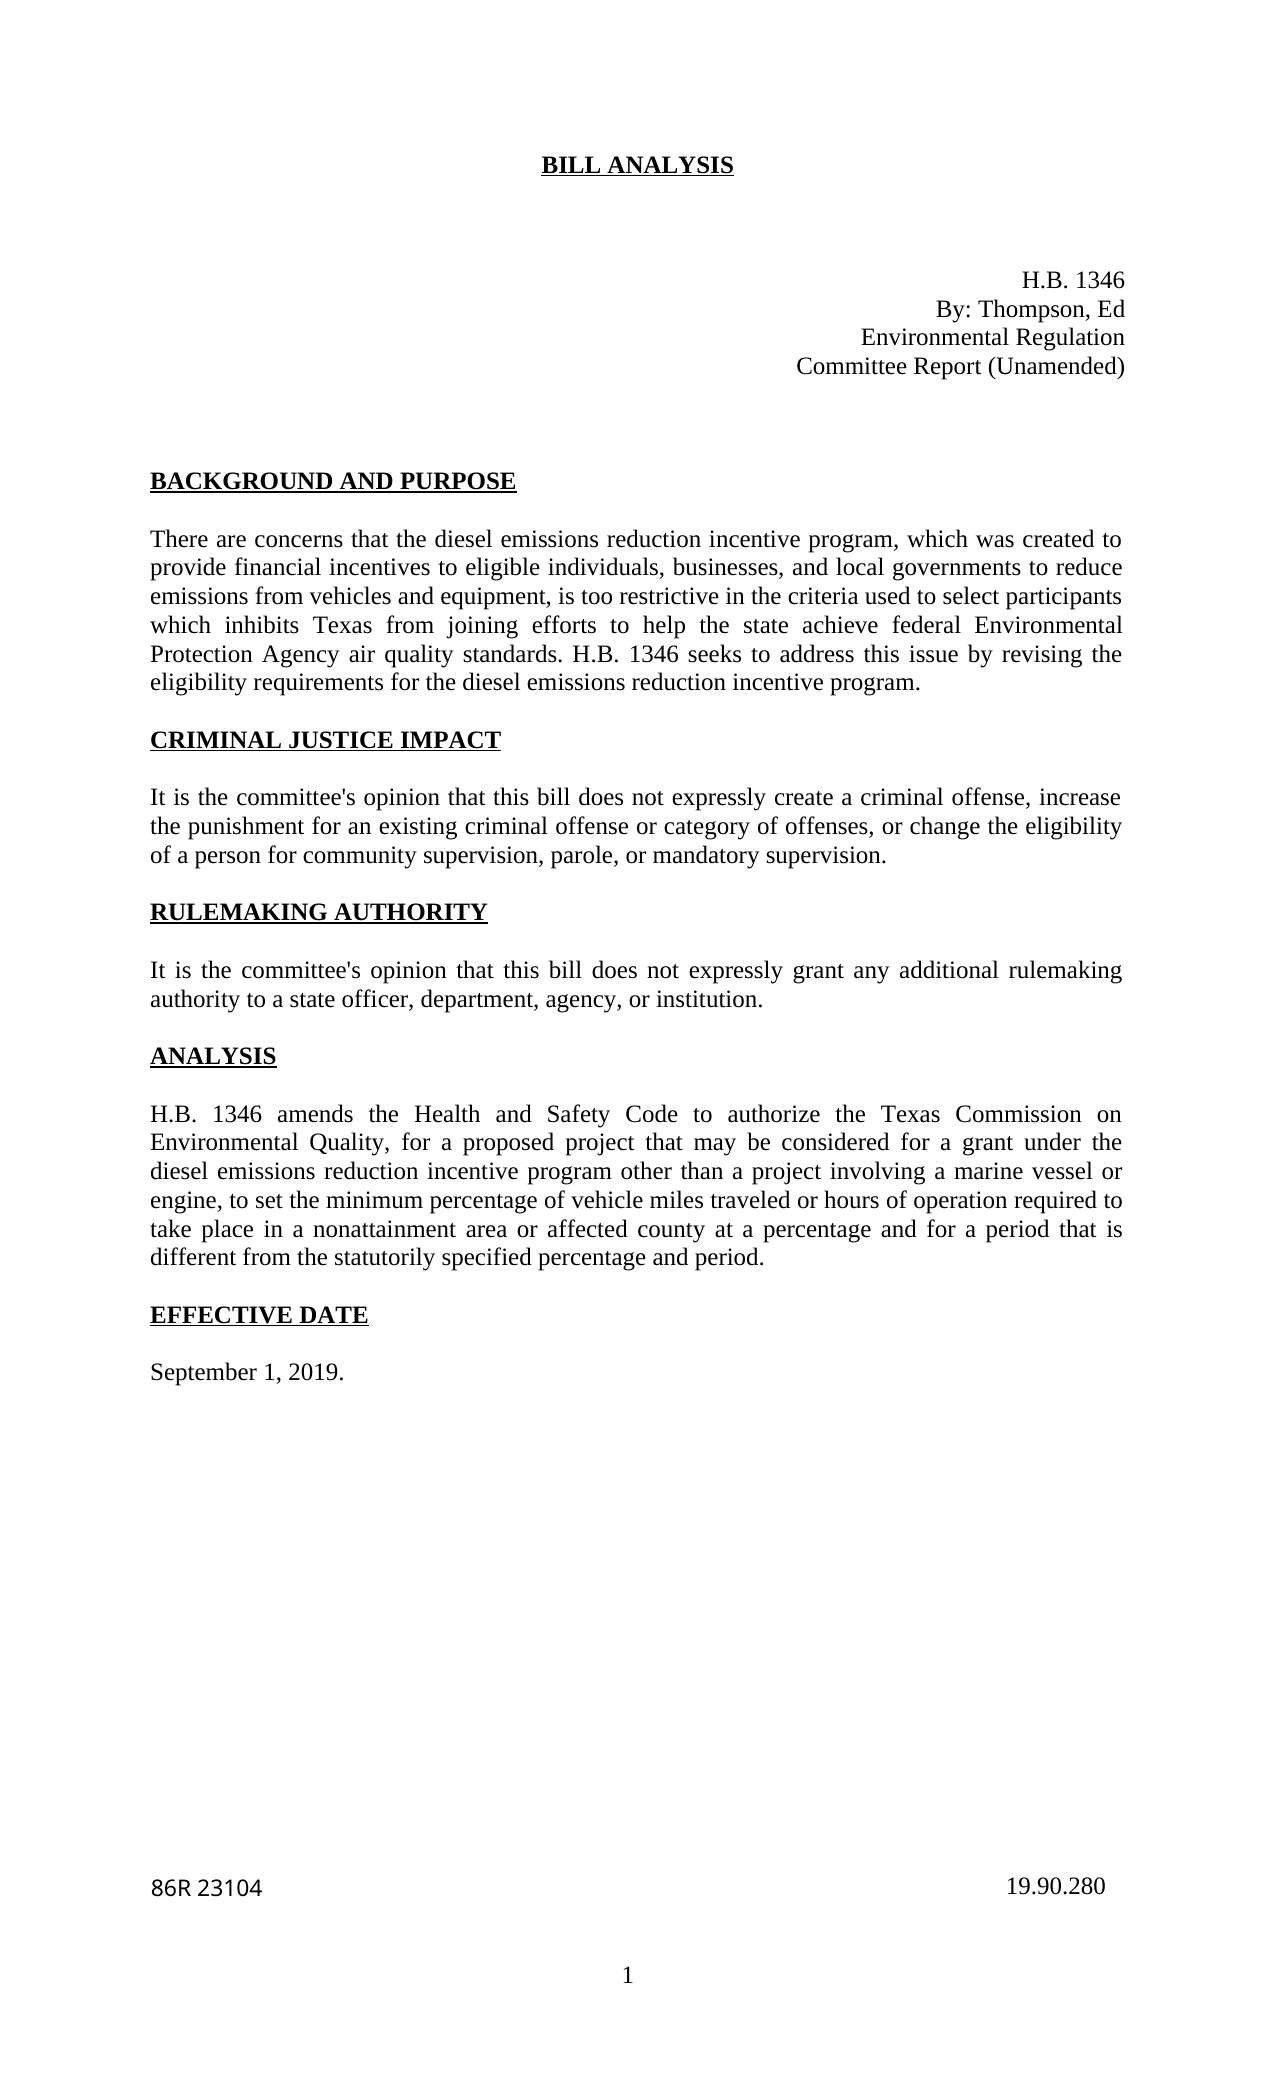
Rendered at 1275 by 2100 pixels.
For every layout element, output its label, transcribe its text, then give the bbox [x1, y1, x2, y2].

table_cell ANALYSIS H.B. 1346 amends the Health and Safety Code to authorize the Texas Commission on Environmental Quality, for a proposed project that may be considered for a grant under the diesel emissions reduction incentive program other than a project involving a marine vessel or engine, to set the minimum percentage of vehicle miles traveled or hours of operation required to take place in a nonattainment area or affected county at a percentage and for a period that is different from the statutorily specified percentage and period. [138, 1041, 1136, 1300]
table_cell Committee Report (Unamended) [139, 351, 1136, 380]
table_cell RULEMAKING AUTHORITY It is the committee's opinion that this bill does not expressly grant any additional rulemaking authority to a state officer, department, agency, or institution. [138, 897, 1136, 1041]
table_header BACKGROUND AND PURPOSE There are concerns that the diesel emissions reduction incentive program, which was created to provide financial incentives to eligible individuals, businesses, and local governments to reduce emissions from vehicles and equipment, is too restrictive in the criteria used to select participants which inhibits Texas from joining efforts to help the state achieve federal Environmental Protection Agency air quality standards. H.B. 1346 seeks to address this issue by revising the eligibility requirements for the diesel emissions reduction incentive program. [138, 466, 1136, 725]
table_cell Environmental Regulation [139, 323, 1136, 351]
table_cell CRIMINAL JUSTICE IMPACT It is the committee's opinion that this bill does not expressly create a criminal offense, increase the punishment for an existing criminal offense or category of offenses, or change the eligibility of a person for community supervision, parole, or mandatory supervision. [138, 725, 1136, 897]
table_cell EFFECTIVE DATE September 1, 2019. [138, 1300, 1136, 1415]
table_header H.B. 1346 [139, 265, 1136, 294]
table_header BILL ANALYSIS [139, 150, 1136, 179]
table_cell By: Thompson, Ed [139, 294, 1136, 322]
